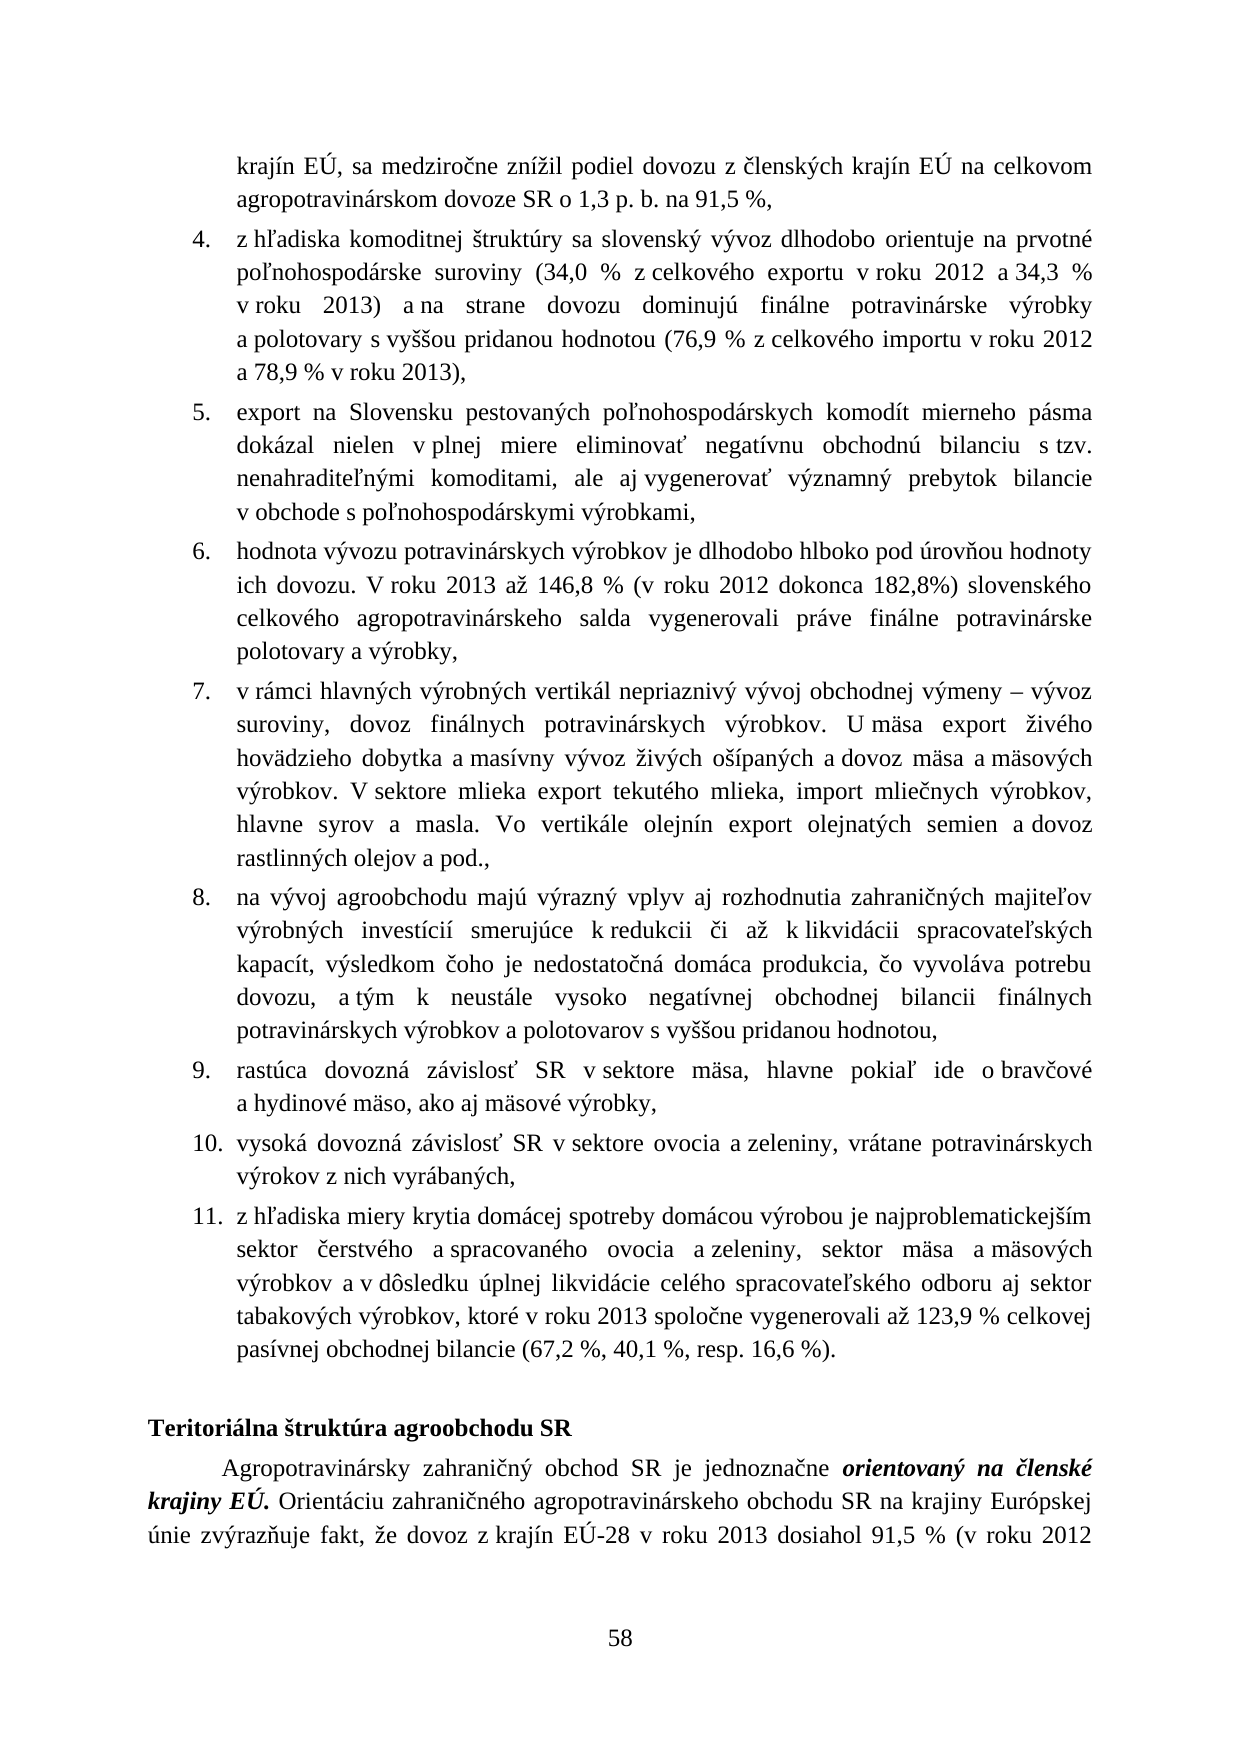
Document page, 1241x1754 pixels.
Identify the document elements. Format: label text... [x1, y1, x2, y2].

list v rámci hlavných výrobných vertikál nepriaznivý vývoj obchodnej výmeny – vývoz suroviny, dovoz finálnych potravinárskych výrobkov. U mäsa export živého hovädzieho dobytka a masívny vývoz živých ošípaných a dovoz mäsa a mäsových výrobkov. V sektore mlieka export tekutého mlieka, import mliečnych výrobkov, hlavne syrov a masla. Vo vertikále olejnín export olejnatých semien a dovoz rastlinných olejov a pod., [192, 673, 1092, 873]
list z hľadiska komoditnej štruktúry sa slovenský vývoz dlhodobo orientuje na prvotné poľnohospodárske suroviny (34,0 % z celkového exportu v roku 2012 a 34,3 % v roku 2013) a na strane dovozu dominujú finálne potravinárske výrobky a polotovary s vyššou pridanou hodnotou (76,9 % z celkového importu v roku 2012 a 78,9 % v roku 2013), [192, 221, 1092, 387]
list rastúca dovozná závislosť SR v sektore mäsa, hlavne pokiaľ ide o bravčové a hydinové mäso, ako aj mäsové výrobky, [192, 1052, 1092, 1118]
list z hľadiska miery krytia domácej spotreby domácou výrobou je najproblematickejším sektor čerstvého a spracovaného ovocia a zeleniny, sektor mäsa a mäsových výrobkov a v dôsledku úplnej likvidácie celého spracovateľského odboru aj sektor tabakových výrobkov, ktoré v roku 2013 spoločne vygenerovali až 123,9 % celkovej pasívnej obchodnej bilancie (67,2 %, 40,1 %, resp. 16,6 %). [192, 1198, 1092, 1364]
list hodnota vývozu potravinárskych výrobkov je dlhodobo hlboko pod úrovňou hodnoty ich dovozu. V roku 2013 až 146,8 % (v roku 2012 dokonca 182,8%) slovenského celkového agropotravinárskeho salda vygenerovali práve finálne potravinárske polotovary a výrobky, [192, 533, 1092, 666]
list export na Slovensku pestovaných poľnohospodárskych komodít mierneho pásma dokázal nielen v plnej miere eliminovať negatívnu obchodnú bilanciu s tzv. nenahraditeľnými komoditami, ale aj vygenerovať významný prebytok bilancie v obchode s poľnohospodárskymi výrobkami, [192, 393, 1092, 527]
list na vývoj agroobchodu majú výrazný vplyv aj rozhodnutia zahraničných majiteľov výrobných investícií smerujúce k redukcii či až k likvidácii spracovateľských kapacít, výsledkom čoho je nedostatočná domáca produkcia, čo vyvoláva potrebu dovozu, a tým k neustále vysoko negatívnej obchodnej bilancii finálnych potravinárskych výrobkov a polotovarov s vyššou pridanou hodnotou, [192, 879, 1092, 1046]
text Teritoriálna štruktúra agroobchodu SR [148, 1410, 1092, 1443]
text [148, 1450, 1092, 1550]
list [192, 148, 1092, 214]
list vysoká dovozná závislosť SR v sektore ovocia a zeleniny, vrátane potravinárskych výrokov z nich vyrábaných, [192, 1125, 1092, 1191]
